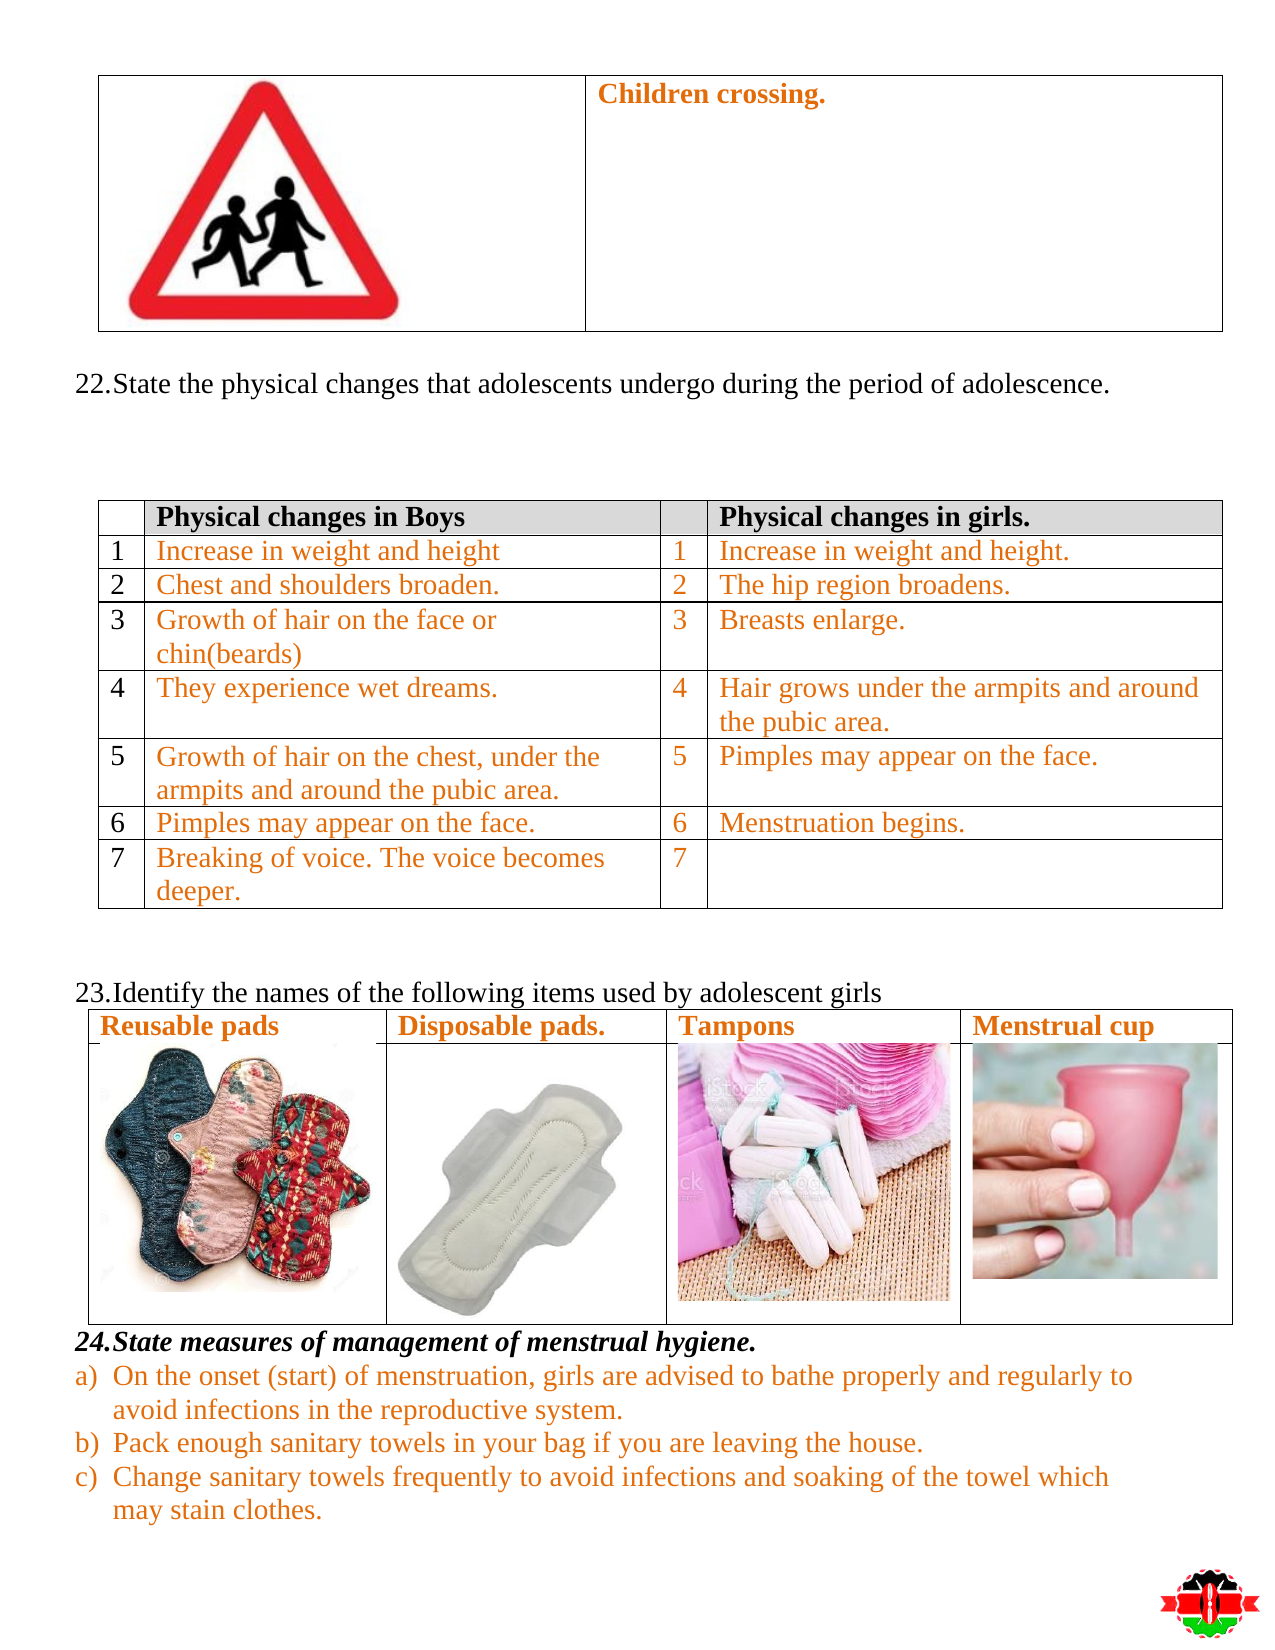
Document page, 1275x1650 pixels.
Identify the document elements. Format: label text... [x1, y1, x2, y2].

list Pack enough sanitary towels in your bag if you are leaving the house. [75, 1426, 1200, 1459]
table_cell 1 [99, 536, 144, 568]
table_cell 7 [661, 840, 707, 907]
table_cell Growth of hair on the face or chin(beards) [145, 603, 660, 670]
table_cell 1 [661, 536, 707, 568]
picture [119, 76, 409, 328]
picture [397, 1078, 626, 1319]
table_cell 3 [99, 603, 144, 670]
table_header [661, 501, 707, 534]
table_header Physical changes in girls. [708, 501, 1222, 534]
table_cell Increase in weight and height [145, 536, 660, 568]
table_cell 5 [99, 739, 144, 806]
table_cell They experience wet dreams. [145, 671, 660, 738]
table_cell 2 [99, 569, 144, 601]
table_cell Growth of hair on the chest, under the armpits and around the pubic area. [145, 739, 660, 806]
table_cell [667, 1044, 960, 1324]
table_cell 7 [99, 840, 144, 907]
table_cell 2 [661, 569, 707, 601]
list Change sanitary towels frequently to avoid infections and soaking of the towel which may stain clothes. [75, 1459, 1121, 1526]
table_cell 4 [661, 671, 707, 738]
table_cell Pimples may appear on the face. [708, 739, 1222, 806]
table_cell Increase in weight and height. [708, 536, 1222, 568]
table_header [99, 501, 144, 534]
table_cell 6 [661, 807, 707, 839]
picture [972, 1043, 1218, 1279]
table_header Menstrual cup [961, 1010, 1232, 1043]
picture [1151, 1545, 1268, 1650]
list On the onset (start) of menstruation, girls are advised to bathe properly and regularly to avoid infections in the reproductive system. [75, 1358, 1144, 1426]
table_cell [99, 76, 585, 331]
table_cell [708, 840, 1222, 907]
table_cell Menstruation begins. [708, 807, 1222, 839]
table_cell 4 [99, 671, 144, 738]
list Identify the names of the following items used by adolescent girls [75, 976, 1175, 1009]
subtitle State measures of management of menstrual hygiene. [75, 1325, 1200, 1358]
picture [677, 1043, 951, 1301]
table_cell [89, 1044, 386, 1324]
table_cell 5 [661, 739, 707, 806]
table_cell [387, 1044, 666, 1324]
table_cell Chest and shoulders broaden. [145, 569, 660, 601]
table_cell Pimples may appear on the face. [145, 807, 660, 839]
picture [100, 1043, 377, 1292]
table_header Reusable pads [89, 1010, 386, 1043]
table_cell Hair grows under the armpits and around the pubic area. [708, 671, 1222, 738]
table_cell Children crossing. [586, 76, 1222, 331]
table_header Physical changes in Boys [145, 501, 660, 534]
table_cell 6 [99, 807, 144, 839]
table_cell [961, 1044, 1232, 1324]
table_cell Breasts enlarge. [708, 603, 1222, 670]
table_header Tampons [667, 1010, 960, 1043]
table_cell The hip region broadens. [708, 569, 1222, 601]
table_header Disposable pads. [387, 1010, 666, 1043]
table_cell Breaking of voice. The voice becomes deeper. [145, 840, 660, 907]
list State the physical changes that adolescents undergo during the period of adolescence. [75, 366, 1200, 399]
table_cell 3 [661, 603, 707, 670]
